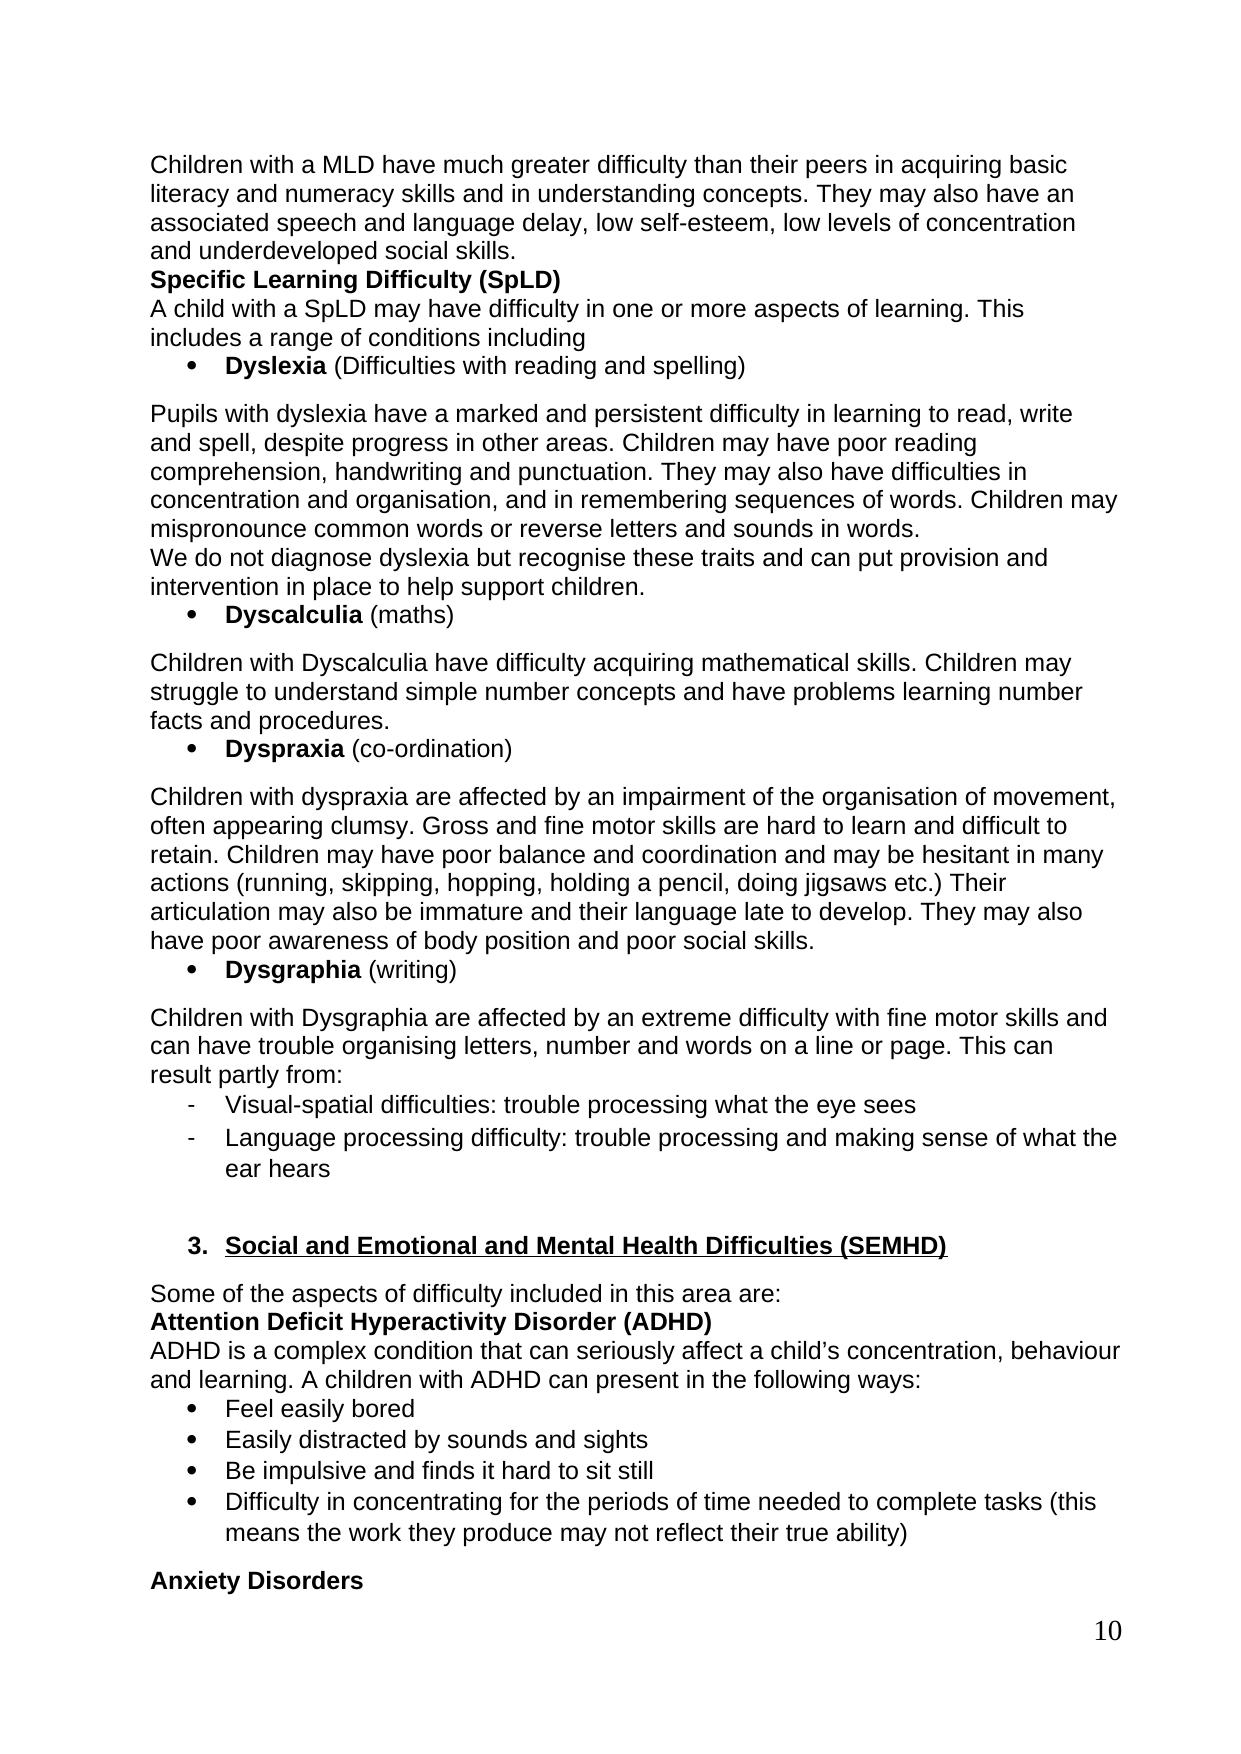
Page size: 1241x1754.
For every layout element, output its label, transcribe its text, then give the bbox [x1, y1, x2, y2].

list Difficulty in concentrating for the periods of time needed to complete tasks (this means the work they produce may not reflect their true ability) [187, 1487, 1122, 1547]
text Specific Learning Difficulty (SpLD) [150, 265, 1122, 294]
list Dyscalculia (maths) [187, 600, 1122, 629]
list Dyspraxia (co-ordination) [187, 734, 1122, 763]
text We do not diagnose dyslexia but recognise these traits and can put provision and intervention in place to help support children. [150, 543, 1122, 600]
text Children with Dyscalculia have difficulty acquiring mathematical skills. Children may struggle to understand simple number concepts and have problems learning number facts and procedures. [150, 648, 1122, 734]
list Be impulsive and finds it hard to sit still [187, 1456, 1122, 1485]
text Some of the aspects of difficulty included in this area are: [150, 1279, 1122, 1307]
text Pupils with dyslexia have a marked and persistent difficulty in learning to read, write and spell, despite progress in other areas. Children may have poor reading comprehension, handwriting and punctuation. They may also have difficulties in concentration and organisation, and in remembering sequences of words. Children may mispronounce common words or reverse letters and sounds in words. [150, 399, 1122, 543]
text ADHD is a complex condition that can seriously affect a child’s concentration, behaviour and learning. A children with ADHD can present in the following ways: [150, 1336, 1122, 1394]
list Language processing difficulty: trouble processing and making sense of what the ear hears [187, 1122, 1122, 1183]
list Dysgraphia (writing) [187, 955, 1122, 983]
text Attention Deficit Hyperactivity Disorder (ADHD) [150, 1307, 1122, 1336]
list Dyslexia (Difficulties with reading and spelling) [187, 351, 1122, 380]
text Children with dyspraxia are affected by an impairment of the organisation of movement, often appearing clumsy. Gross and fine motor skills are hard to learn and difficult to retain. Children may have poor balance and coordination and may be hesitant in many actions (running, skipping, hopping, holding a pencil, doing jigsaws etc.) Their articulation may also be immature and their language late to develop. They may also have poor awareness of body position and poor social skills. [150, 782, 1122, 955]
text A child with a SpLD may have difficulty in one or more aspects of learning. This includes a range of conditions including [150, 294, 1122, 351]
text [150, 150, 1122, 265]
list Visual-spatial difficulties: trouble processing what the eye sees [187, 1089, 1122, 1119]
text Children with Dysgraphia are affected by an extreme difficulty with fine motor skills and can have trouble organising letters, number and words on a line or page. This can result partly from: [150, 1002, 1122, 1089]
text Anxiety Disorders [150, 1566, 1122, 1595]
list Social and Emotional and Mental Health Difficulties (SEMHD) [187, 1231, 1122, 1260]
list Easily distracted by sounds and sights [187, 1425, 1122, 1454]
list Feel easily bored [187, 1394, 1122, 1422]
